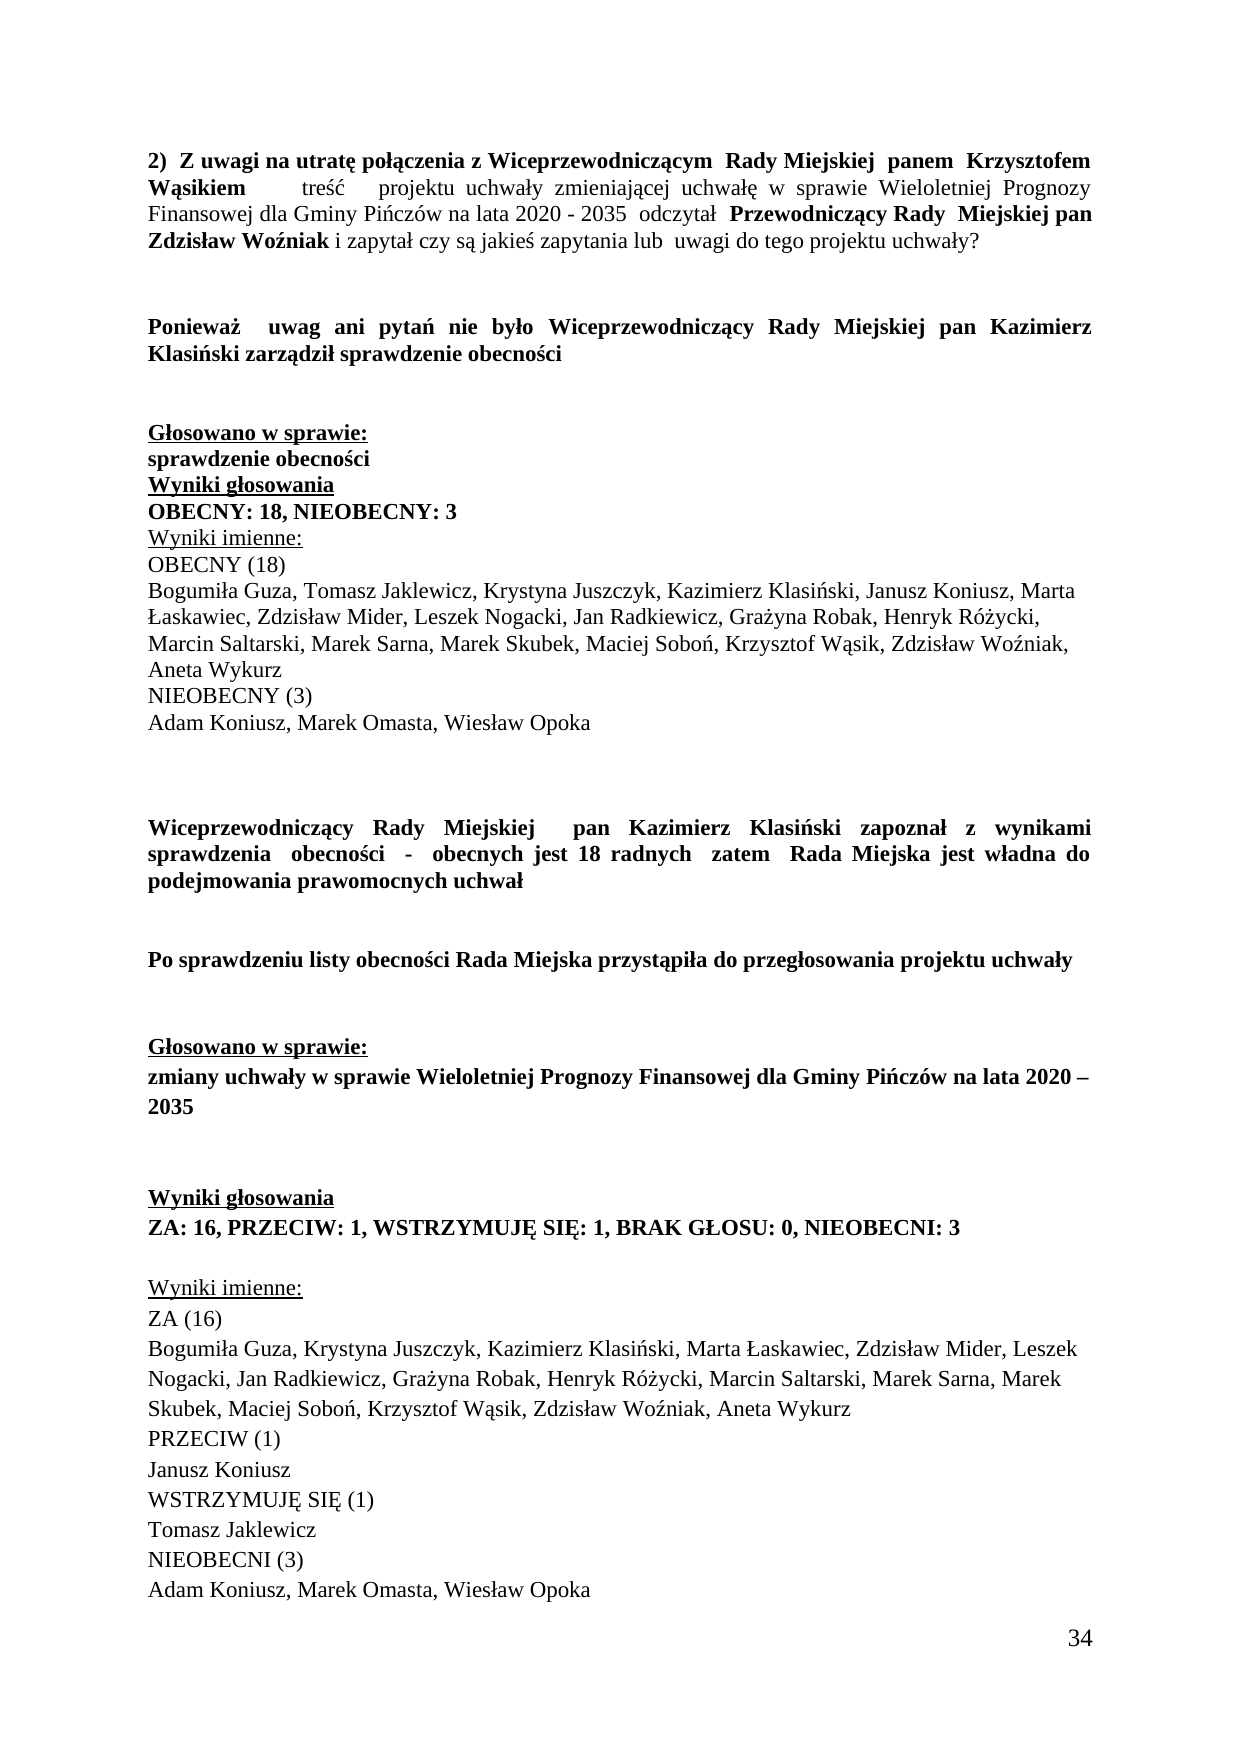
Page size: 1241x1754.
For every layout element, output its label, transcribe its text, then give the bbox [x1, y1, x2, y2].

text Głosowano w sprawie: sprawdzenie obecności Wyniki głosowania OBECNY: 18, NIEOBECNY: 3 Wyniki imienne: OBECNY (18) Bogumiła Guza, Tomasz Jaklewicz, Krystyna Juszczyk, Kazimierz Klasiński, Janusz Koniusz, Marta Łaskawiec, Zdzisław Mider, Leszek Nogacki, Jan Radkiewicz, Grażyna Robak, Henryk Różycki, Marcin Saltarski, Marek Sarna, Marek Skubek, Maciej Soboń, Krzysztof Wąsik, Zdzisław Woźniak, Aneta Wykurz NIEOBECNY (3) Adam Koniusz, Marek Omasta, Wiesław Opoka [148, 419, 1093, 735]
text 2) Z uwagi na utratę połączenia z Wiceprzewodniczącym Rady Miejskiej panem Krzysztofem Wąsikiem treść projektu uchwały zmieniającej uchwałę w sprawie Wieloletniej Prognozy Finansowej dla Gminy Pińczów na lata 2020 - 2035 odczytał Przewodniczący Rady Miejskiej pan Zdzisław Woźniak i zapytał czy są jakieś zapytania lub uwagi do tego projektu uchwały? [148, 148, 1093, 253]
text Wiceprzewodniczący Rady Miejskiej pan Kazimierz Klasiński zapoznał z wynikami sprawdzenia obecności - obecnych jest 18 radnych zatem Rada Miejska jest władna do podejmowania prawomocnych uchwał [148, 814, 1093, 893]
text Wyniki głosowania ZA: 16, PRZECIW: 1, WSTRZYMUJĘ SIĘ: 1, BRAK GŁOSU: 0, NIEOBECNI: 3 Wyniki imienne: ZA (16) Bogumiła Guza, Krystyna Juszczyk, Kazimierz Klasiński, Marta Łaskawiec, Zdzisław Mider, Leszek Nogacki, Jan Radkiewicz, Grażyna Robak, Henryk Różycki, Marcin Saltarski, Marek Sarna, Marek Skubek, Maciej Soboń, Krzysztof Wąsik, Zdzisław Woźniak, Aneta Wykurz PRZECIW (1) Janusz Koniusz WSTRZYMUJĘ SIĘ (1) Tomasz Jaklewicz NIEOBECNI (3) Adam Koniusz, Marek Omasta, Wiesław Opoka [148, 1153, 1093, 1603]
text Po sprawdzeniu listy obecności Rada Miejska przystąpiła do przegłosowania projektu uchwały [148, 946, 1093, 972]
text Głosowano w sprawie: zmiany uchwały w sprawie Wieloletniej Prognozy Finansowej dla Gminy Pińczów na lata 2020 – 2035 [148, 1002, 1093, 1119]
text Ponieważ uwag ani pytań nie było Wiceprzewodniczący Rady Miejskiej pan Kazimierz Klasiński zarządził sprawdzenie obecności [148, 313, 1093, 366]
